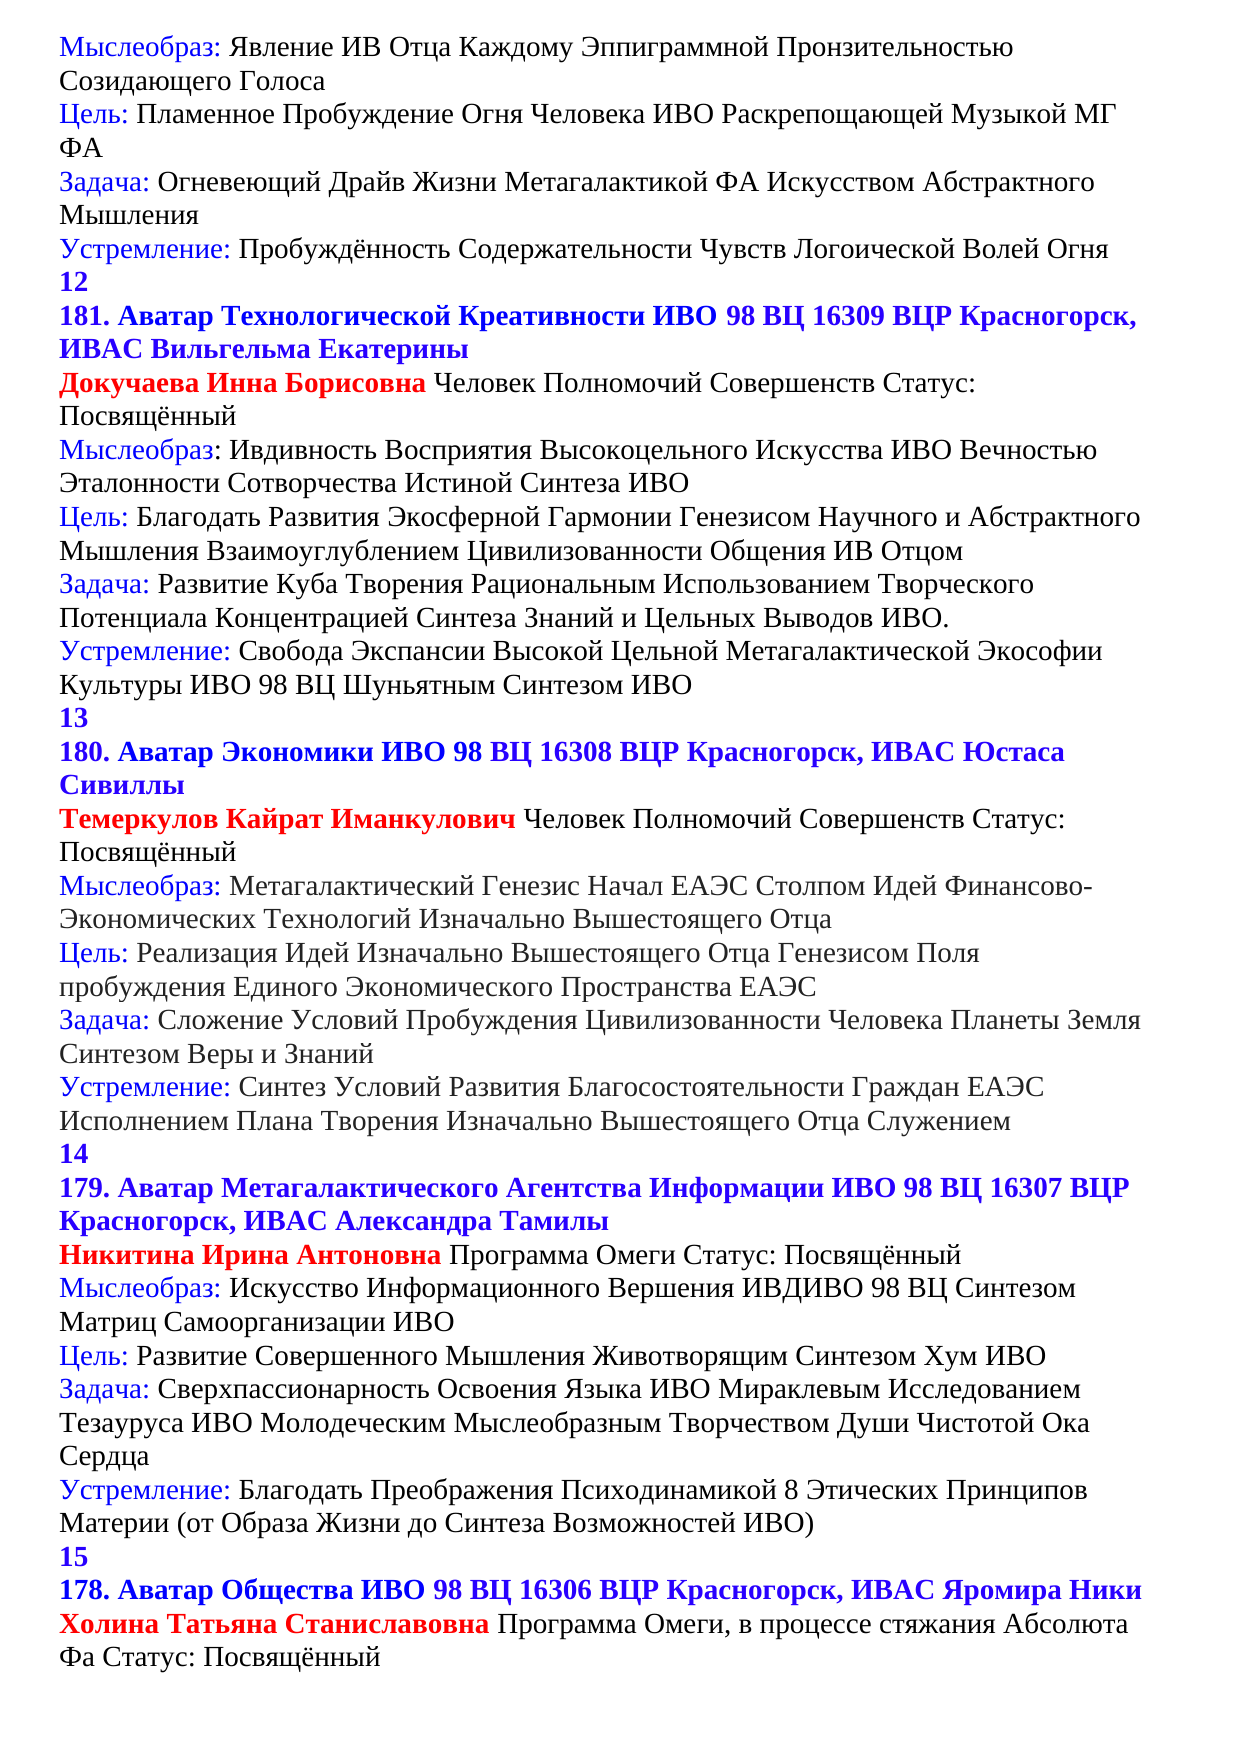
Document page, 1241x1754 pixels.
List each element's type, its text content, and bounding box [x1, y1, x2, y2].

text 15 [59, 1539, 1151, 1572]
text Мыслеобраз: Искусство Информационного Вершения ИВДИВО 98 ВЦ Синтезом Матриц Самоорганизации ИВО [59, 1271, 1151, 1338]
text 181. Аватар Технологической Креативности ИВО 98 ВЦ 16309 ВЦР Красногорск, ИВАС Вильгельма Екатерины [59, 298, 1151, 365]
text 180. Аватар Экономики ИВО 98 ВЦ 16308 ВЦР Красногорск, ИВАС Юстаса Сивиллы [59, 734, 1151, 801]
text Задача: Огневеющий Драйв Жизни Метагалактикой ФА Искусством Абстрактного Мышления [59, 164, 1151, 231]
text Цель: Развитие Совершенного Мышления Животворящим Синтезом Хум ИВО [59, 1338, 1151, 1371]
text Задача: Сложение Условий Пробуждения Цивилизованности Человека Планеты Земля Синтезом Веры и Знаний [374, 1002, 1151, 1069]
text 178. Аватар Общества ИВО 98 ВЦ 16306 ВЦР Красногорск, ИВАС Яромира Ники [59, 1572, 1151, 1606]
text 13 [59, 700, 1151, 734]
text Задача: Сверхпассионарность Освоения Языка ИВО Мираклевым Исследованием Тезауруса ИВО Молодеческим Мыслеобразным Творчеством Души Чистотой Ока Сердца [59, 1371, 1151, 1472]
text Мыслеобраз: Явление ИВ Отца Каждому Эппиграммной Пронзительностью Созидающего Голоса [59, 29, 1151, 97]
text Никитина Ирина Антоновна Программа Омеги Статус: Посвящённый [59, 1237, 1151, 1271]
text Холина Татьяна Станиславовна Программа Омеги, в процессе стяжания Абсолюта Фа Статус: Посвящённый [59, 1606, 1151, 1673]
text Цель: Реализация Идей Изначально Вышестоящего Отца Генезисом Поля пробуждения Единого Экономического Пространства ЕАЭС [817, 935, 1151, 1002]
text Мыслеобраз: Ивдивность Восприятия Высокоцельного Искусства ИВО Вечностью Эталонности Сотворчества Истиной Синтеза ИВО Цель: Благодать Развития Экосферной Гармонии Генезисом Научного и Абстрактного Мышления Взаимоуглублением Цивилизованности Общения ИВ Отцом Задача: Развитие Куба Творения Рациональным Использованием Творческого Потенциала Концентрацией Синтеза Знаний и Цельных Выводов ИВО. Устремление: Свобода Экспансии Высокой Цельной Метагалактической Экософии Культуры ИВО 98 ВЦ Шуньятным Синтезом ИВО [59, 432, 1151, 700]
text Темеркулов Кайрат Иманкулович Человек Полномочий Совершенств Статус: Посвящённый [59, 801, 1151, 868]
text Устремление: Пробуждённость Содержательности Чувств Логоической Волей Огня [59, 231, 1151, 264]
text 14 [59, 1136, 1151, 1170]
text 179. Аватар Метагалактического Агентства Информации ИВО 98 ВЦ 16307 ВЦР Красногорск, ИВАС Александра Тамилы [59, 1170, 1151, 1237]
text Докучаева Инна Борисовна Человек Полномочий Совершенств Статус: Посвящённый [59, 365, 1151, 432]
text Устремление: Синтез Условий Развития Благосостоятельности Граждан ЕАЭС Исполнением Плана Творения Изначально Вышестоящего Отца Служением [1012, 1069, 1151, 1136]
text Цель: Пламенное Пробуждение Огня Человека ИВО Раскрепощающей Музыкой МГ ФА [59, 97, 1151, 164]
text Мыслеобраз: Метагалактический Генезис Начал ЕАЭС Столпом Идей Финансово-Экономических Технологий Изначально Вышестоящего Отца [832, 868, 1151, 935]
text Устремление: Благодать Преображения Психодинамикой 8 Этических Принципов Материи (от Образа Жизни до Синтеза Возможностей ИВО) [59, 1472, 1151, 1539]
text 12 [59, 264, 1151, 298]
